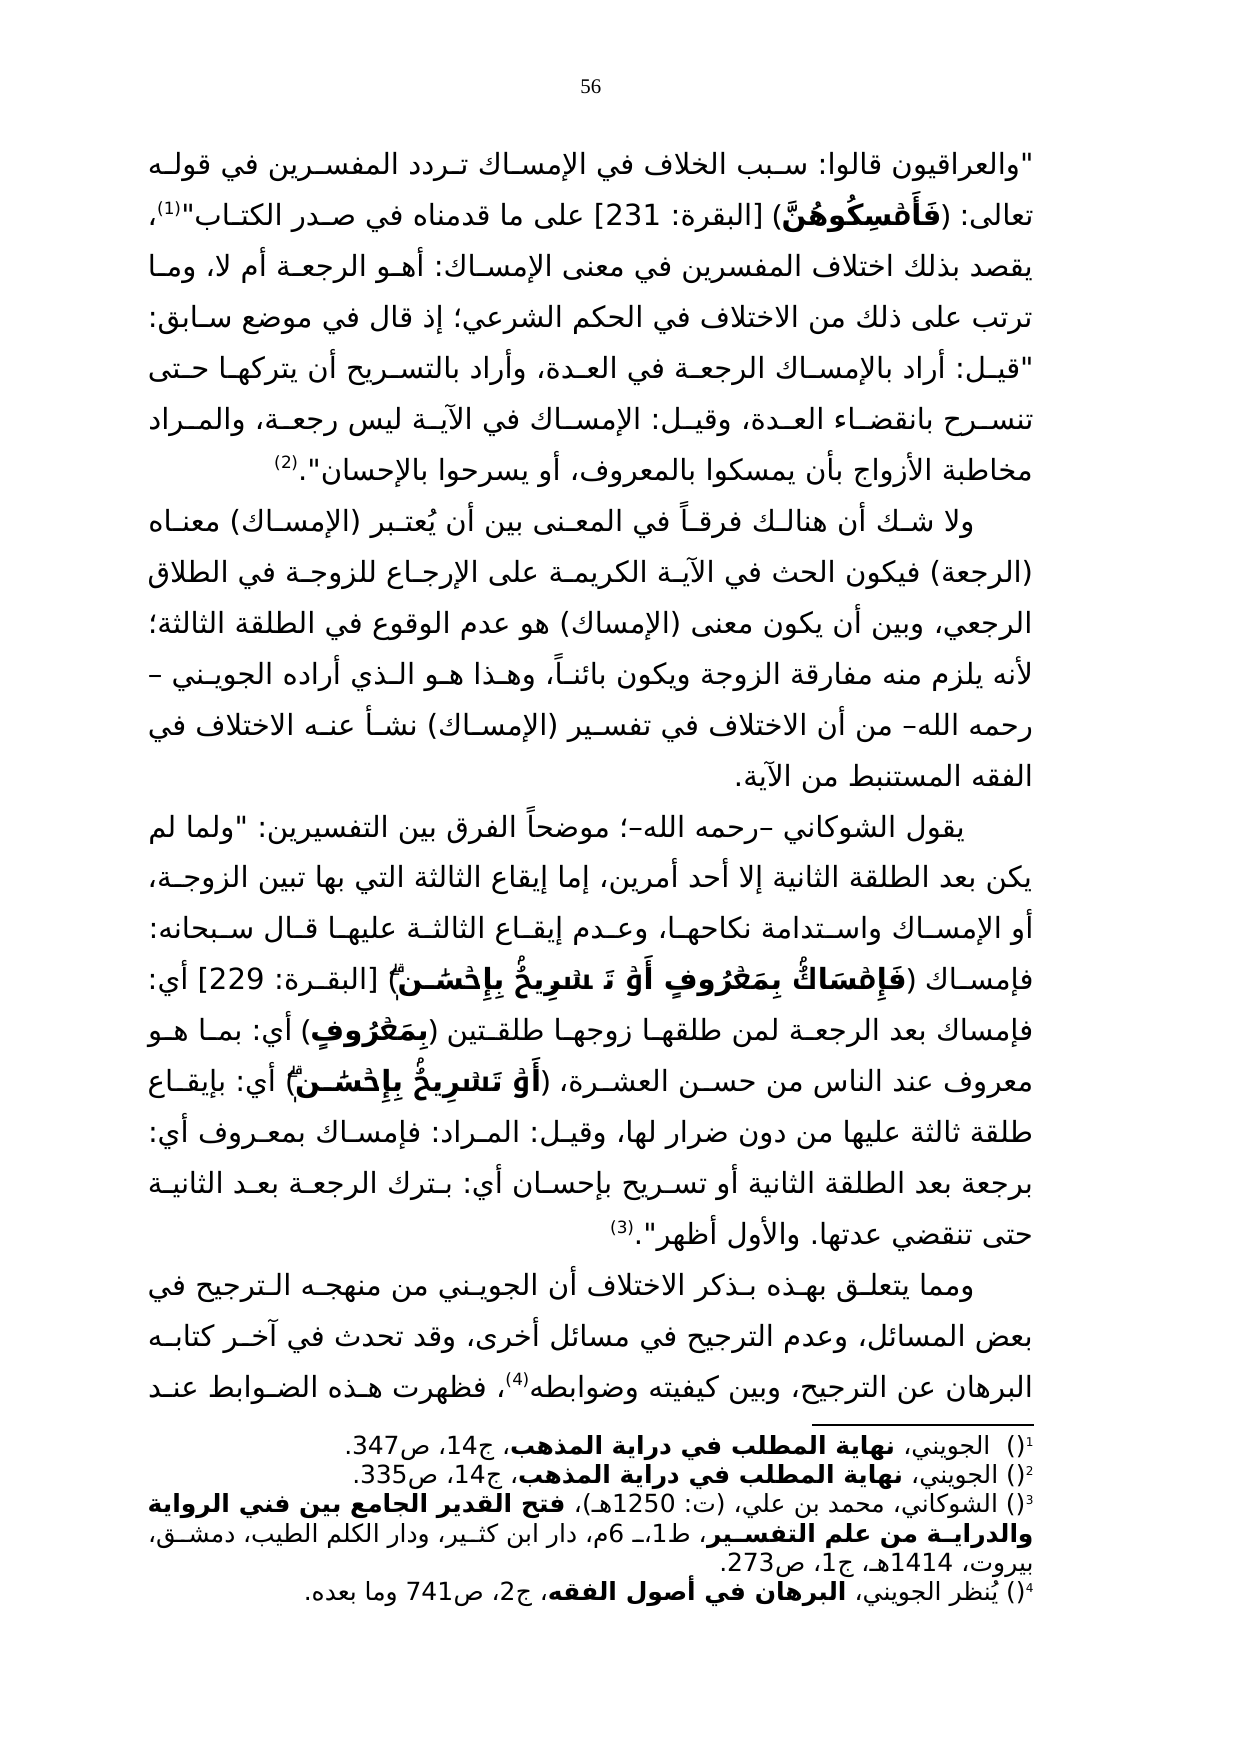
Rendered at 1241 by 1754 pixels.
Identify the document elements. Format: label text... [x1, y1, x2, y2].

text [148, 1268, 1033, 1404]
text يقول الشوكاني –رحمه الله–؛ موضحاً الفرق بين التفسيرين: "ولما لم يكن بعد الطلقة الثانية إلا أحد أمرين، إما إيقاع الثالثة التي بها تبين الزوجة، أو الإمساك واستدامة نكاحها، وعدم إيقاع الثالثة عليها قال سبحانه: فإمساك ﴿فَإِمۡسَاكُۢ بِمَعۡرُوفٍ أَوۡ تَسۡرِيحُۢ بِإِحۡسَٰنٖۗ﴾ [البقرة: 229] أي: فإمساك بعد الرجعة لمن طلقها زوجها طلقتين ﴿بِمَعۡرُوفٍ﴾ أي: بما هو معروف عند الناس من حسن العشرة، ﴿أَوۡ تَسۡرِيحُۢ بِإِحۡسَٰنٖۗ﴾ أي: بإيقاع طلقة ثالثة عليها من دون ضرار لها، وقيل: المراد: فإمساك بمعروف أي: برجعة بعد الطلقة الثانية أو تسريح بإحسان أي: بترك الرجعة بعد الثانية حتى تنقضي عدتها. والأول أظهر".() [148, 810, 1033, 1251]
text ولا شك أن هنالك فرقاً في المعنى بين أن يُعتبر (الإمساك) معناه (الرجعة) فيكون الحث في الآية الكريمة على الإرجاع للزوجة في الطلاق الرجعي، وبين أن يكون معنى (الإمساك) هو عدم الوقوع في الطلقة الثالثة؛ لأنه يلزم منه مفارقة الزوجة ويكون بائناً، وهذا هو الذي أراده الجويني –رحمه الله– من أن الاختلاف في تفسير (الإمساك) نشأ عنه الاختلاف في الفقه المستنبط من الآية. [148, 504, 1033, 793]
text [148, 148, 1033, 487]
